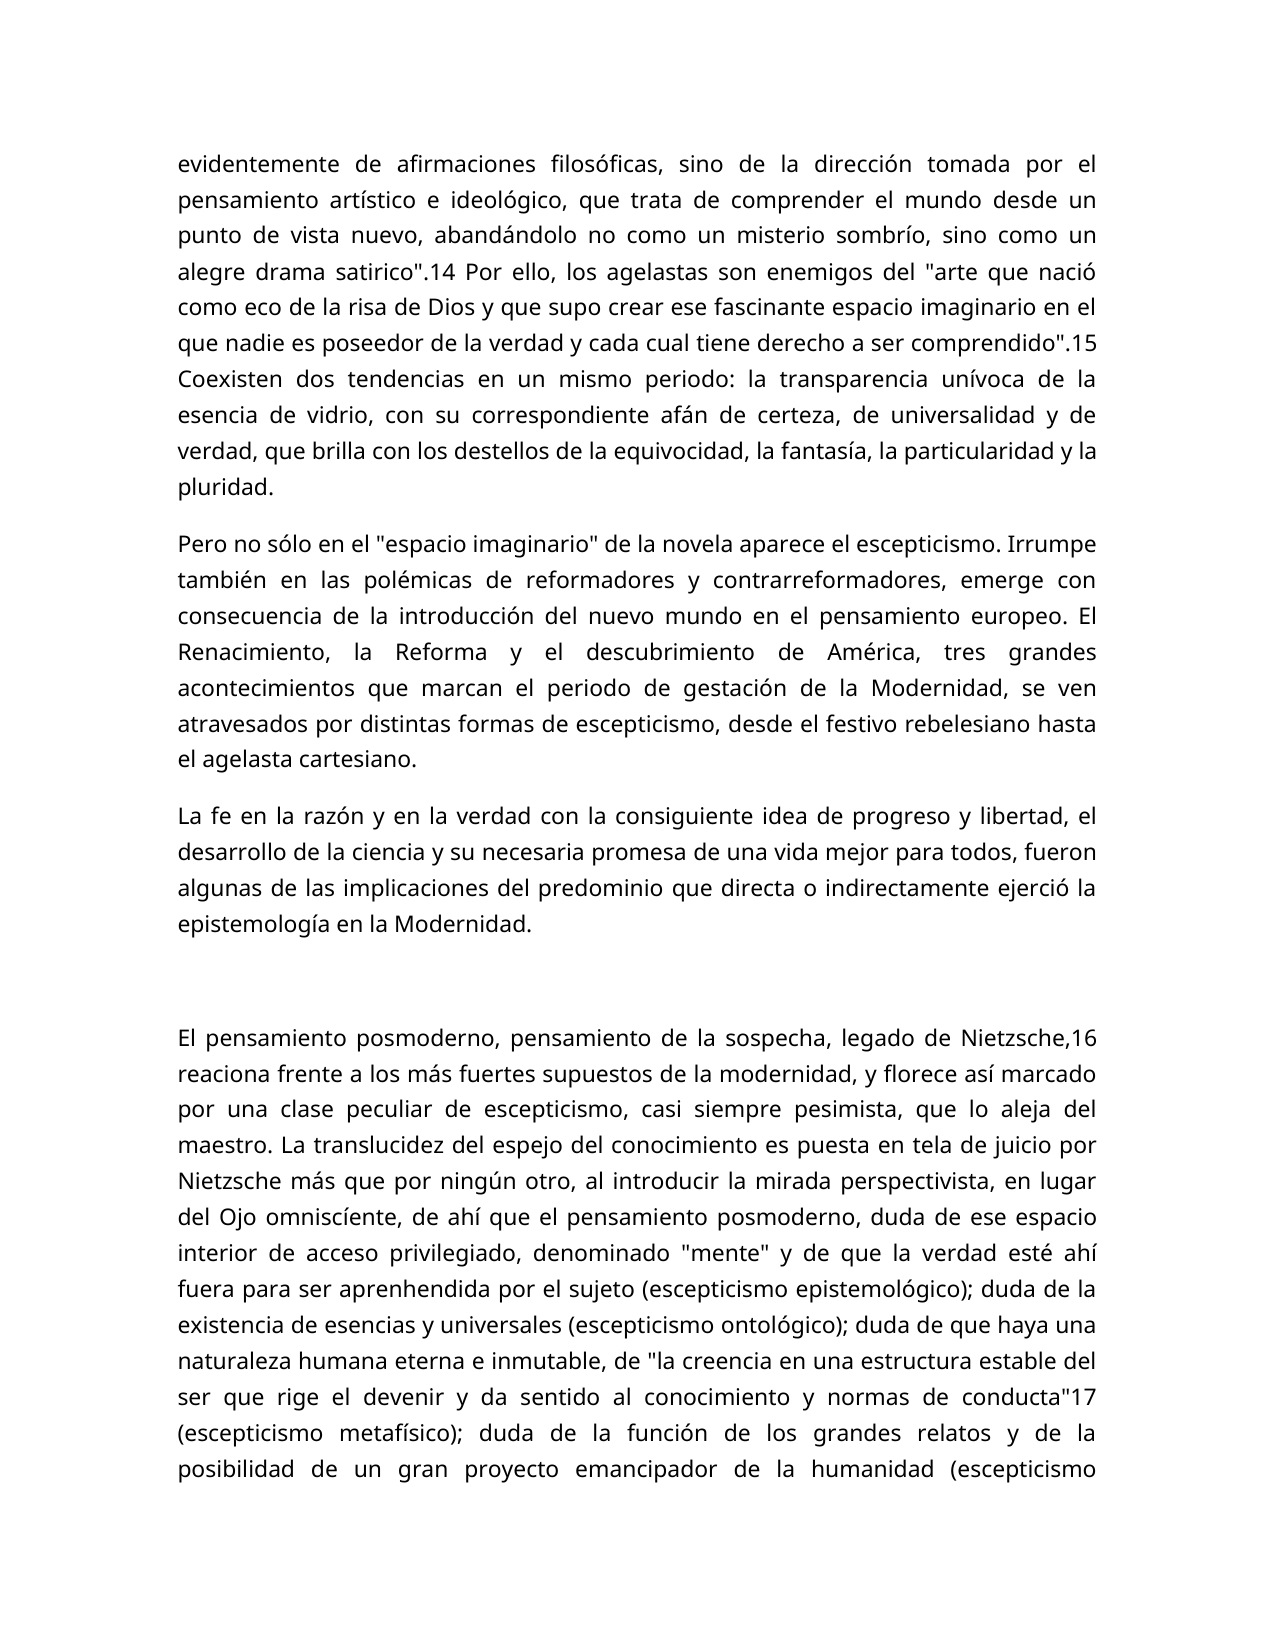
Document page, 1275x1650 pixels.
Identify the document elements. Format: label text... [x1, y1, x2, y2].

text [177, 148, 1098, 502]
text Pero no sólo en el "espacio imaginario" de la novela aparece el escepticismo. Irrumpe también en las polémicas de reformadores y contrarreformadores, emerge con consecuencia de la introducción del nuevo mundo en el pensamiento europeo. El Renacimiento, la Reforma y el descubrimiento de América, tres grandes acontecimientos que marcan el periodo de gestación de la Modernidad, se ven atravesados por distintas formas de escepticismo, desde el festivo rebelesiano hasta el agelasta cartesiano. [177, 528, 1098, 775]
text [177, 1022, 1098, 1484]
text La fe en la razón y en la verdad con la consiguiente idea de progreso y libertad, el desarrollo de la ciencia y su necesaria promesa de una vida mejor para todos, fueron algunas de las implicaciones del predominio que directa o indirectamente ejerció la epistemología en la Modernidad. [177, 800, 1098, 939]
